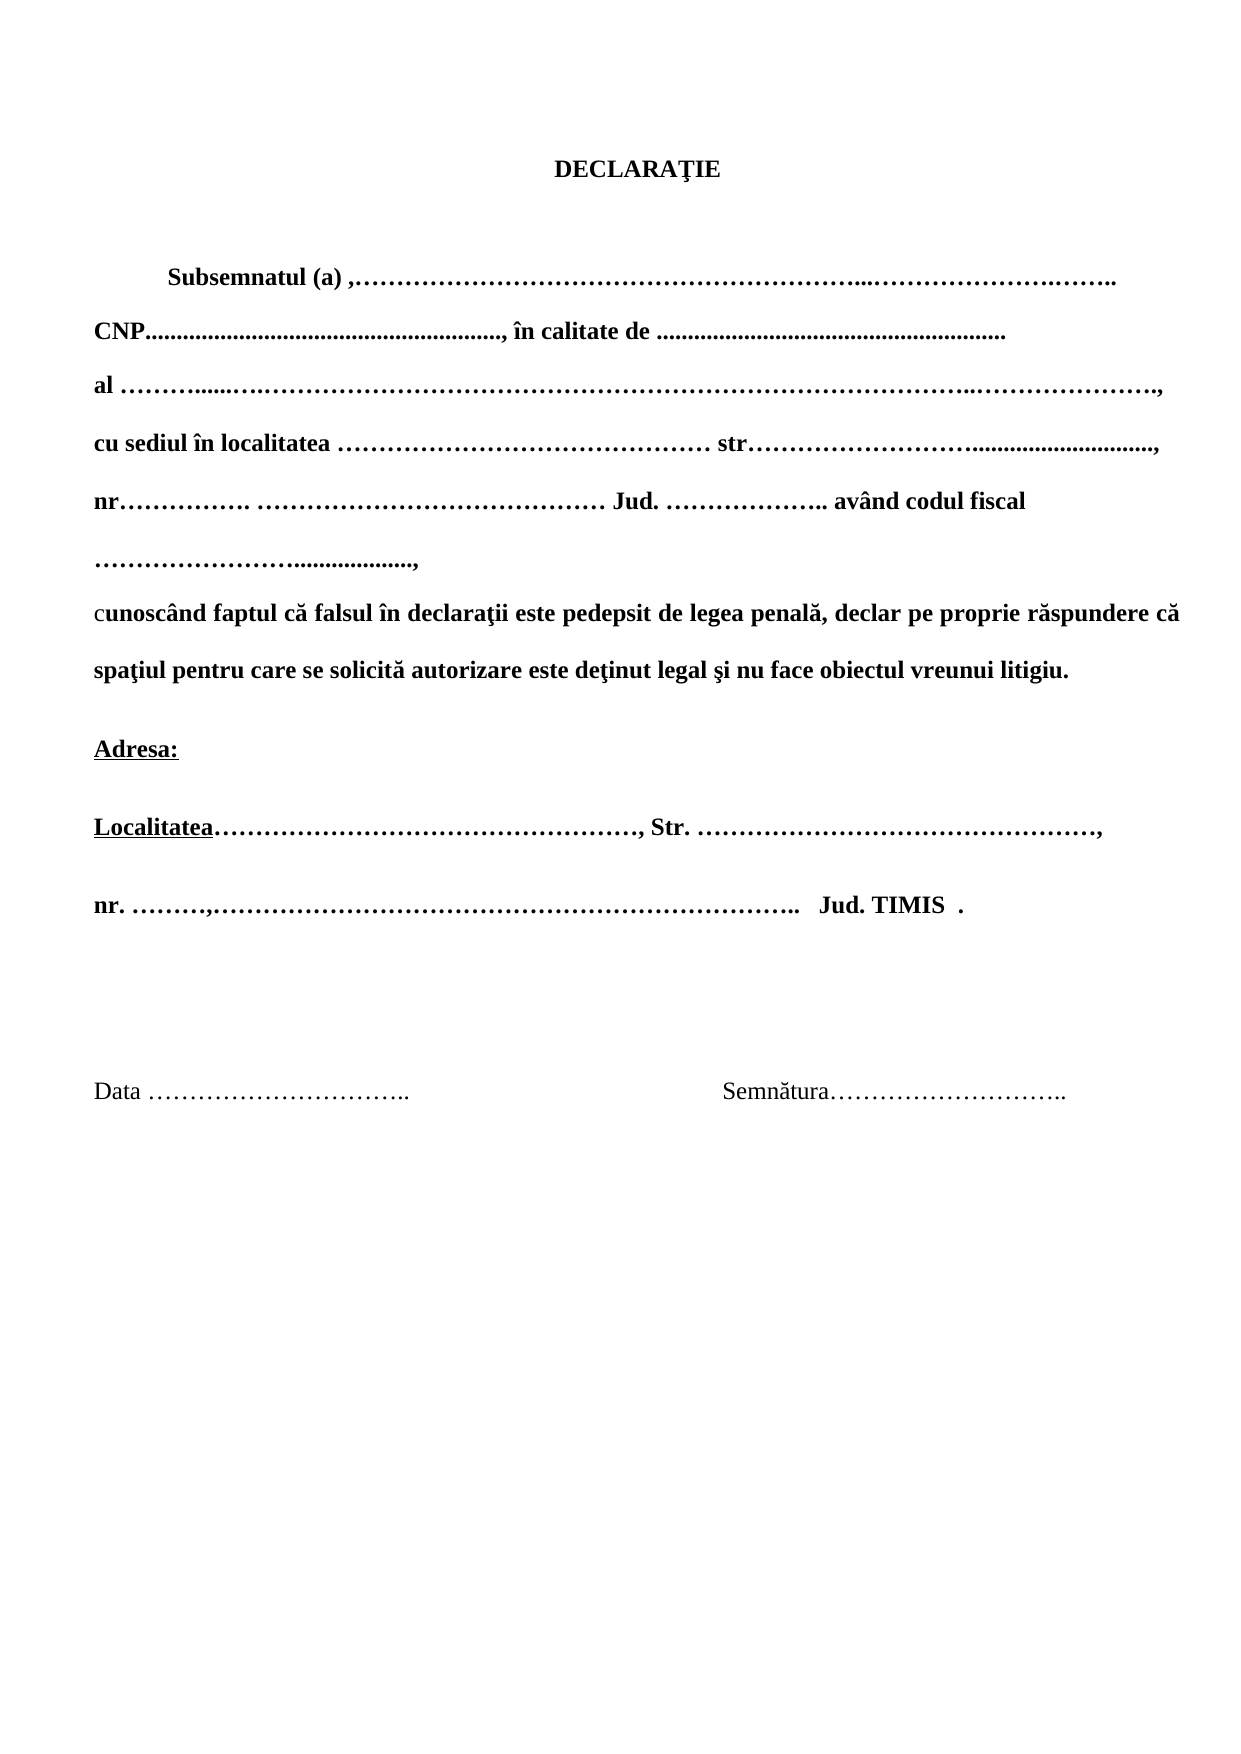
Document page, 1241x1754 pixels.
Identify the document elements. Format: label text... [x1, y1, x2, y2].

text Data ………………………….. Semnătura……………………….. [94, 1076, 1181, 1105]
text DECLARAŢIE [94, 154, 1181, 183]
text cu sediul în localitatea ……………………………………… str………………………............................., [94, 428, 1181, 457]
text nr……………. …………………………………… Jud. ……………….. având codul fiscal [94, 486, 1181, 515]
text CNP........................................................., în calitate de ........................................................ [94, 316, 1181, 345]
text al ………......….…………………………………………………………………………..…………………., [94, 370, 1181, 399]
text cunoscând faptul că falsul în declaraţii este pedepsit de legea penală, declar pe proprie răspundere că spaţiul pentru care se solicită autorizare este deţinut legal şi nu face obiectul vreunui litigiu. [94, 598, 1181, 684]
text Subsemnatul (a) ,……………………………………………………...………………….…….. [94, 262, 1181, 291]
text Localitatea……………………………………………, Str. …………………………………………, [94, 812, 1181, 841]
text Adresa: [94, 734, 1181, 762]
text ……………………..................., [94, 544, 1181, 573]
text nr. ………,…………………………………………………………….. Jud. TIMIS . [94, 890, 1181, 919]
